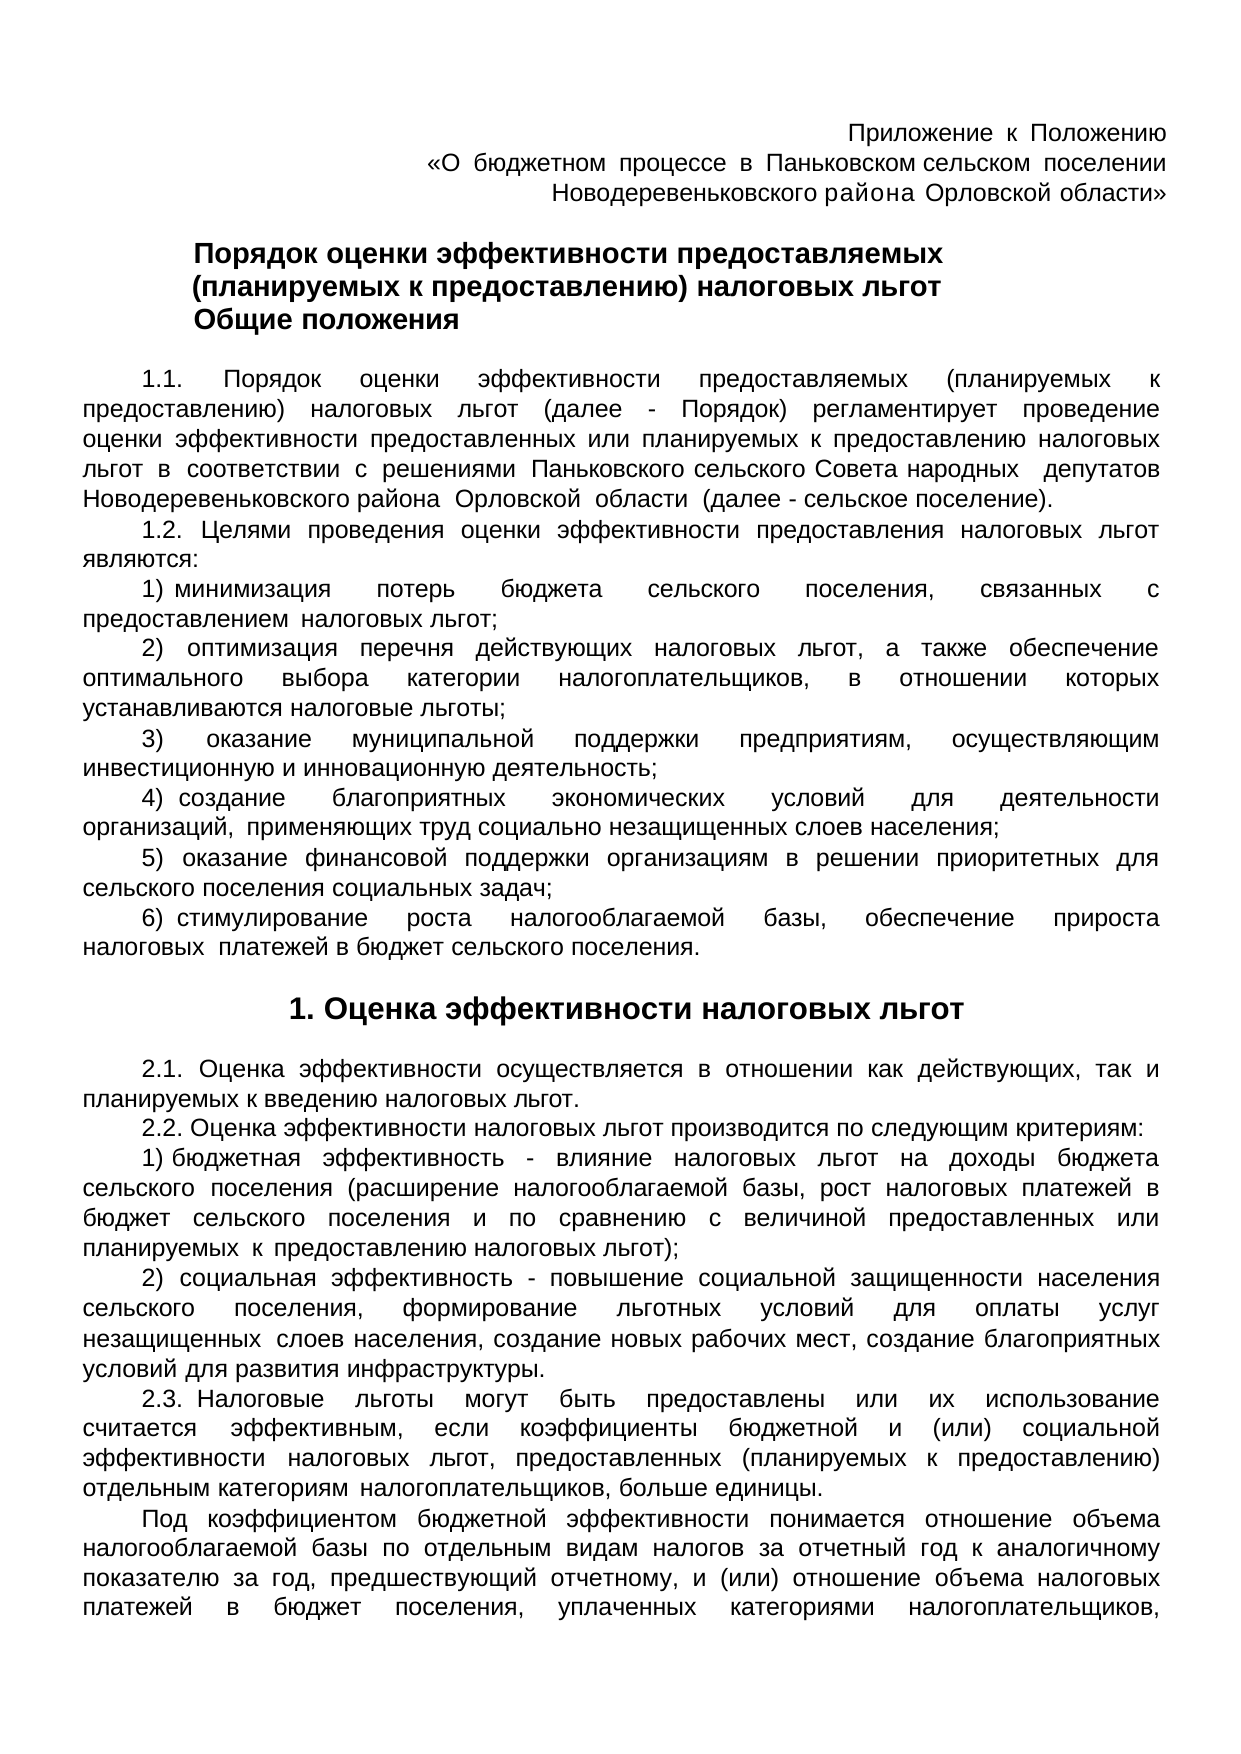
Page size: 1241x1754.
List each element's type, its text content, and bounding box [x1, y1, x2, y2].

list Оценка эффективности осуществляется в отношении как действующих, так и планируемых к введению налоговых льгот. [82, 1054, 1160, 1112]
list оказание муниципальной поддержки предприятиям, осуществляющим инвестиционную и инновационную деятельность; [82, 723, 1160, 782]
text Приложение к Положению [76, 118, 1166, 147]
subtitle Общие положения [192, 303, 1154, 336]
list бюджетная эффективность - влияние налоговых льгот на доходы бюджета сельского поселения (расширение налогооблагаемой базы, рост налоговых платежей в бюджет сельского поселения и по сравнению с величиной предоставленных или планируемых к предоставлению налоговых льгот); [82, 1143, 1159, 1262]
list социальная эффективность - повышение социальной защищенности населения сельского поселения, формирование льготных условий для оплаты услуг незащищенных слоев населения, создание новых рабочих мест, создание благоприятных условий для развития инфраструктуры. [82, 1263, 1160, 1382]
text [82, 1504, 1160, 1621]
list минимизация потерь бюджета сельского поселения, связанных с предоставлением налоговых льгот; [82, 574, 1159, 632]
text «О бюджетном процессе в Паньковском сельском поселении [76, 148, 1166, 177]
list оказание финансовой поддержки организациям в решении приоритетных для сельского поселения социальных задач; [82, 843, 1159, 902]
list создание благоприятных экономических условий для деятельности организаций, применяющих труд социально незащищенных слоев населения; [82, 783, 1160, 841]
text Новодеревеньковского района Орловской области» [76, 178, 1166, 207]
list Целями проведения оценки эффективности предоставления налоговых льгот являются: [82, 515, 1159, 573]
list Налоговые льготы могут быть предоставлены или их использование считается эффективным, если коэффициенты бюджетной и (или) социальной эффективности налоговых льгот, предоставленных (планируемых к предоставлению) отдельным категориям налогоплательщиков, больше единицы. [82, 1384, 1160, 1501]
list Оценка эффективности налоговых льгот производится по следующим критериям: [141, 1113, 1178, 1142]
subtitle Оценка эффективности налоговых льгот [289, 990, 1178, 1026]
list Порядок оценки эффективности предоставляемых (планируемых к предоставлению) налоговых льгот (далее - Порядок) регламентирует проведение оценки эффективности предоставленных или планируемых к предоставлению налоговых льгот в соответствии с решениями Паньковского сельского Совета народных депутатов Новодеревеньковского района Орловской области (далее - сельское поселение). [82, 364, 1160, 512]
list оптимизация перечня действующих налоговых льгот, а также обеспечение оптимального выбора категории налогоплательщиков, в отношении которых устанавливаются налоговые льготы; [82, 633, 1159, 722]
subtitle Порядок оценки эффективности предоставляемых (планируемых к предоставлению) налоговых льгот [192, 238, 1154, 303]
list стимулирование роста налогооблагаемой базы, обеспечение прироста налоговых платежей в бюджет сельского поселения. [82, 903, 1160, 961]
